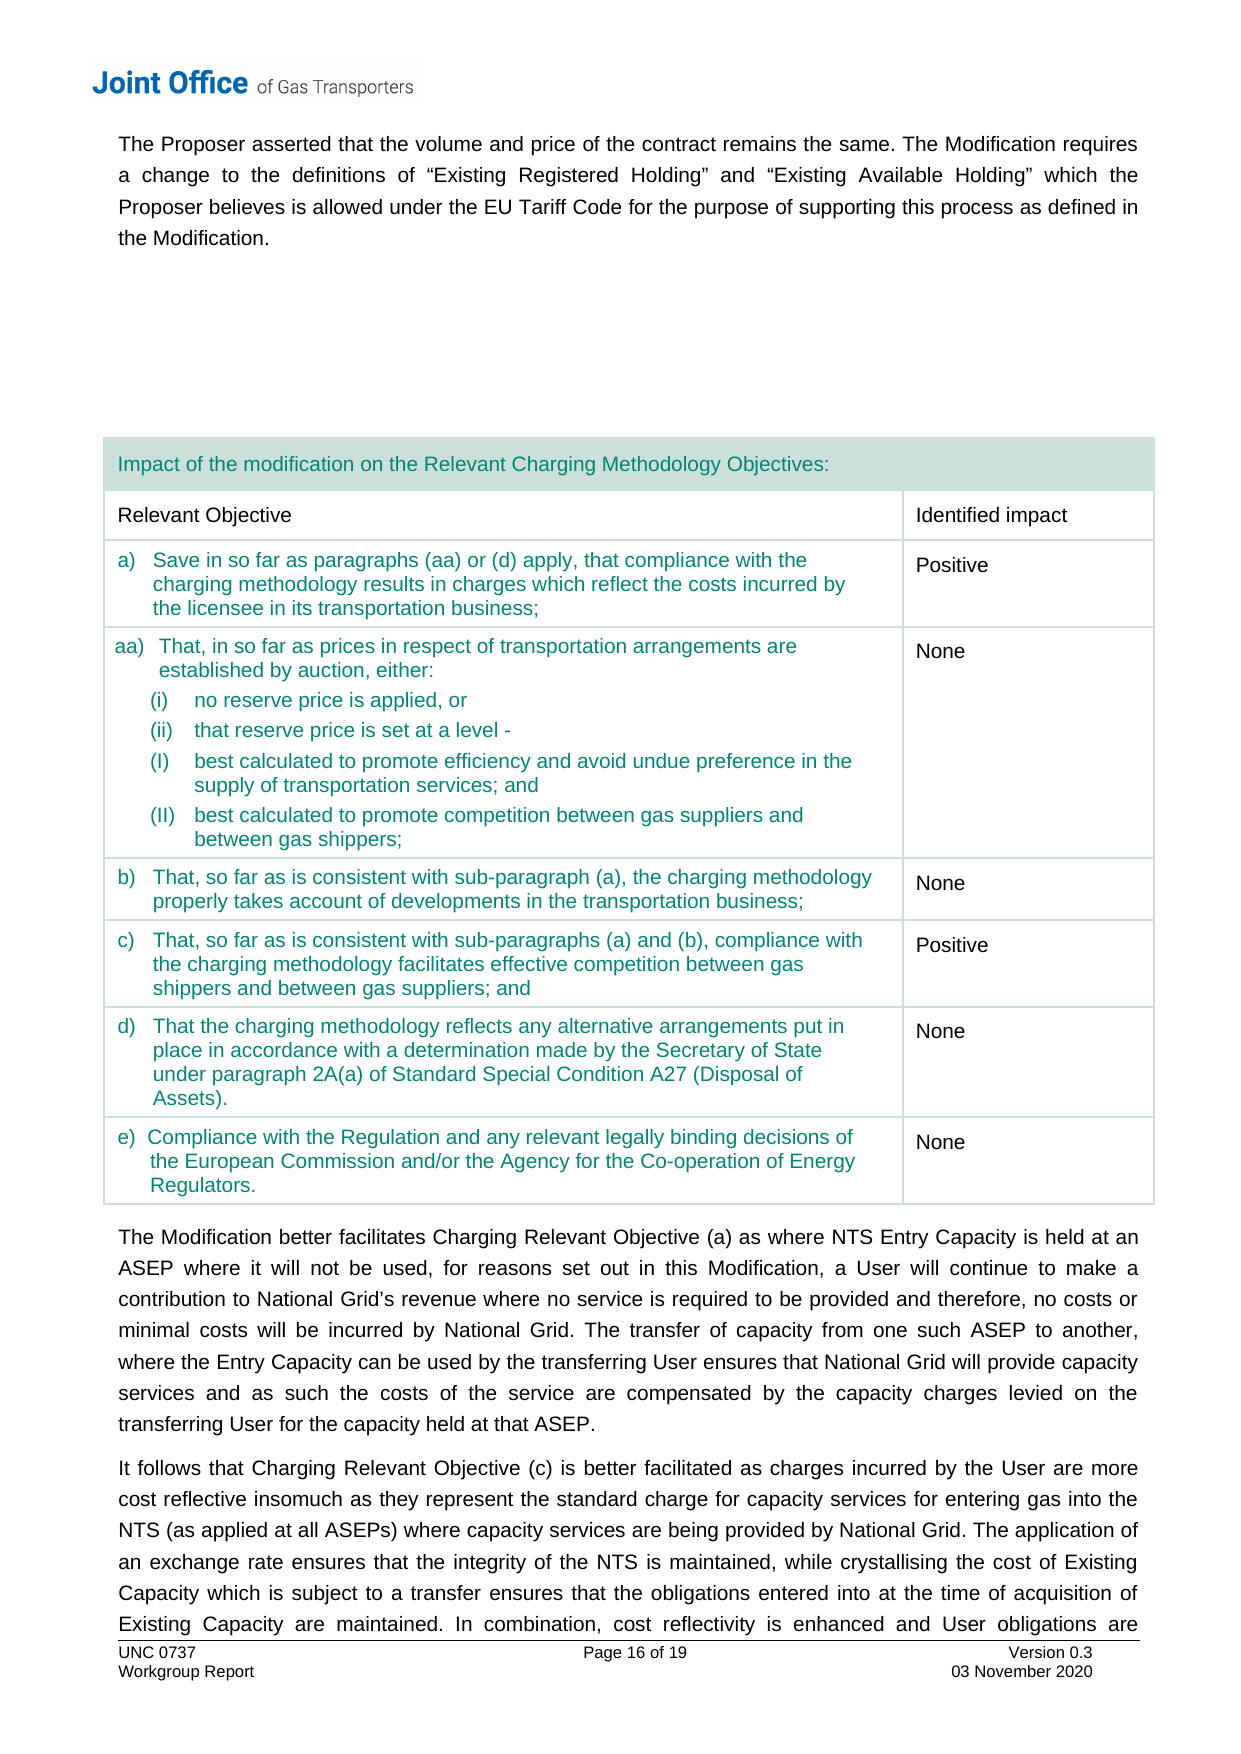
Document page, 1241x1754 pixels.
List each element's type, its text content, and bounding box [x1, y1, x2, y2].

table_cell None [904, 1008, 1153, 1116]
table_header Impact of the modification on the Relevant Charging Methodology Objectives: [105, 439, 1153, 489]
table_cell Relevant Objective [105, 491, 902, 539]
table_cell aa) That, in so far as prices in respect of transportation arrangements are established by auction, either: no reserve price is applied, or that reserve price is set at a level - (I) best calculated to promote efficiency and avoid undue preference in the supply of transportation services; and (II) best calculated to promote competition between gas suppliers and between gas shippers; [105, 628, 902, 857]
table_cell b) That, so far as is consistent with sub-paragraph (a), the charging methodology properly takes account of developments in the transportation business; [105, 859, 902, 919]
text The Proposer asserted that the volume and price of the contract remains the same. The Modification requires a change to the definitions of “Existing Registered Holding” and “Existing Available Holding” which the Proposer believes is allowed under the EU Tariff Code for the purpose of supporting this process as defined in the Modification. [118, 125, 1140, 250]
table_cell Identified impact [904, 491, 1153, 539]
text The Modification better facilitates Charging Relevant Objective (a) as where NTS Entry Capacity is held at an ASEP where it will not be used, for reasons set out in this Modification, a User will continue to make a contribution to National Grid’s revenue where no service is required to be provided and therefore, no costs or minimal costs will be incurred by National Grid. The transfer of capacity from one such ASEP to another, where the Entry Capacity can be used by the transferring User ensures that National Grid will provide capacity services and as such the costs of the service are compensated by the capacity charges levied on the transferring User for the capacity held at that ASEP. [118, 1217, 1140, 1436]
picture [86, 59, 424, 105]
table_cell None [904, 859, 1153, 919]
table_cell Positive [904, 921, 1153, 1006]
table_cell d) That the charging methodology reflects any alternative arrangements put in place in accordance with a determination made by the Secretary of State under paragraph 2A(a) of Standard Special Condition A27 (Disposal of Assets). [105, 1008, 902, 1116]
table_cell None [904, 628, 1153, 857]
table_cell a) Save in so far as paragraphs (aa) or (d) apply, that compliance with the charging methodology results in charges which reflect the costs incurred by the licensee in its transportation business; [105, 541, 902, 626]
table_cell Positive [904, 541, 1153, 626]
table_cell None [904, 1118, 1153, 1203]
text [118, 1448, 1140, 1636]
table_cell c) That, so far as is consistent with sub-paragraphs (a) and (b), compliance with the charging methodology facilitates effective competition between gas shippers and between gas suppliers; and [105, 921, 902, 1006]
table_cell e) Compliance with the Regulation and any relevant legally binding decisions of the European Commission and/or the Agency for the Co-operation of Energy Regulators. [105, 1118, 902, 1203]
